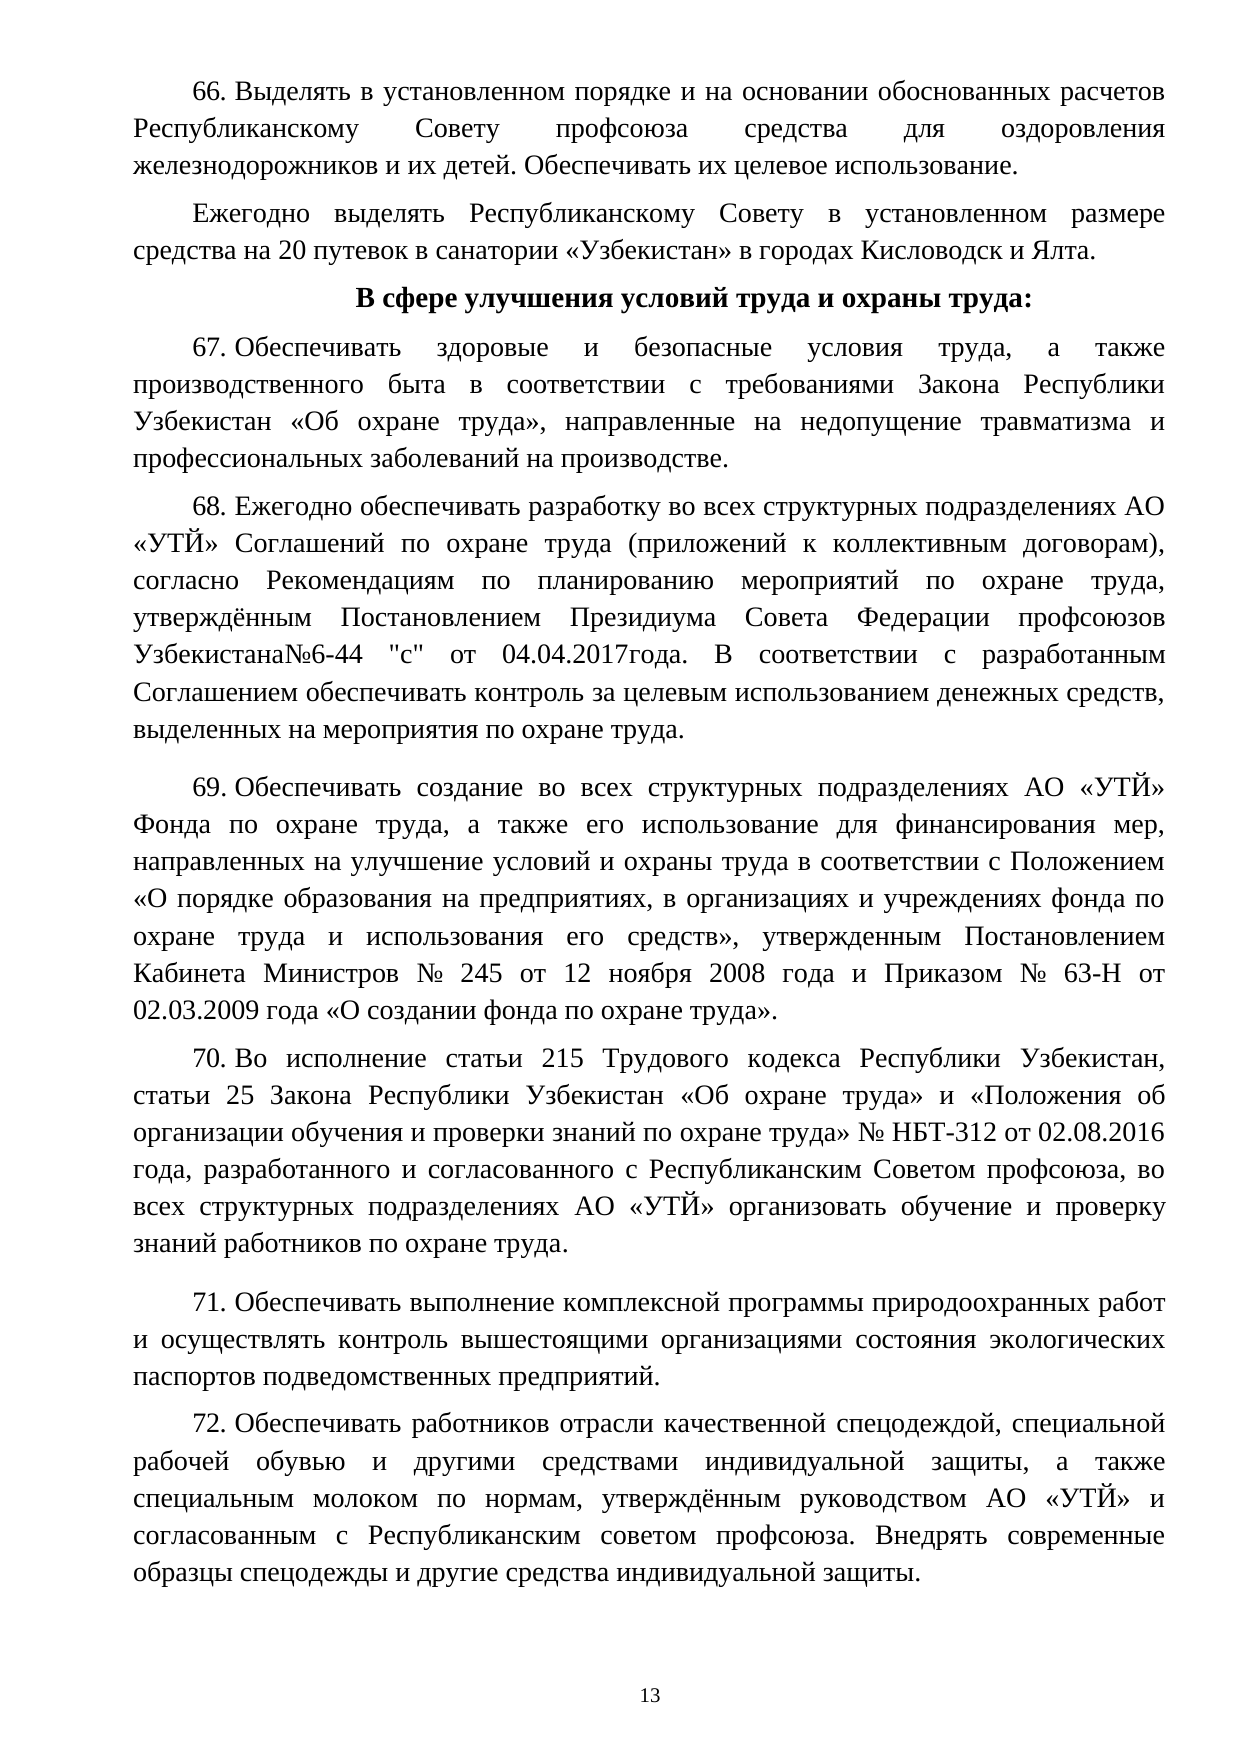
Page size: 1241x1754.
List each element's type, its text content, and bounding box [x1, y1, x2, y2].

text 70. Во исполнение статьи 215 Трудового кодекса Республики Узбекистан, статьи 25 Закона Республики Узбекистан «Об охране труда» и «Положения об организации обучения и проверки знаний по охране труда» № НБТ-312 от 02.08.2016 года, разработанного и согласованного с Республиканским Советом профсоюза, во всех структурных подразделениях АО «УТЙ» организовать обучение и проверку знаний работников по охране труда. [133, 1041, 1167, 1259]
text 71. Обеспечивать выполнение комплексной программы природоохранных работ и осуществлять контроль вышестоящими организациями состояния экологических паспортов подведомственных предприятий. [133, 1284, 1167, 1391]
text 69. Обеспечивать создание во всех структурных подразделениях АО «УТЙ» Фонда по охране труда, а также его использование для финансирования мер, направленных на улучшение условий и охраны труда в соответствии с Положением «О порядке образования на предприятиях, в организациях и учреждениях фонда по охране труда и использования его средств», утвержденным Постановлением Кабинета Министров № 245 от 12 ноября 2008 года и Приказом № 63-Н от 02.03.2009 года «О создании фонда по охране труда». [133, 770, 1167, 1025]
text 68. Ежегодно обеспечивать разработку во всех структурных подразделениях АО «УТЙ» Соглашений по охране труда (приложений к коллективным договорам), согласно Рекомендациям по планированию мероприятий по охране труда, утверждённым Постановлением Президиума Совета Федерации профсоюзов Узбекистана№6-44 "с" от 04.04.2017года. В соответствии с разработанным Соглашением обеспечивать контроль за целевым использованием денежных средств, выделенных на мероприятия по охране труда. [133, 489, 1167, 744]
text Ежегодно выделять Республиканскому Совету в установленном размере средства на 20 путевок в санатории «Узбекистан» в городах Кисловодск и Ялта. [133, 196, 1167, 265]
text 72. Обеспечивать работников отрасли качественной спецодеждой, специальной рабочей обувью и другими средствами индивидуальной защиты, а также специальным молоком по нормам, утверждённым руководством АО «УТЙ» и согласованным с Республиканским советом профсоюза. Внедрять современные образцы спецодежды и другие средства индивидуальной защиты. [133, 1407, 1167, 1588]
text 67. Обеспечивать здоровые и безопасные условия труда, а также производственного быта в соответствии с требованиями Закона Республики Узбекистан «Об охране труда», направленные на недопущение травматизма и профессиональных заболеваний на производстве. [133, 329, 1167, 473]
text 66. Выделять в установленном порядке и на основании обоснованных расчетов Республиканскому Совету профсоюза средства для оздоровления железнодорожников и их детей. Обеспечивать их целевое использование. [133, 74, 1167, 181]
text В сфере улучшения условий труда и охраны труда: [133, 281, 1167, 314]
